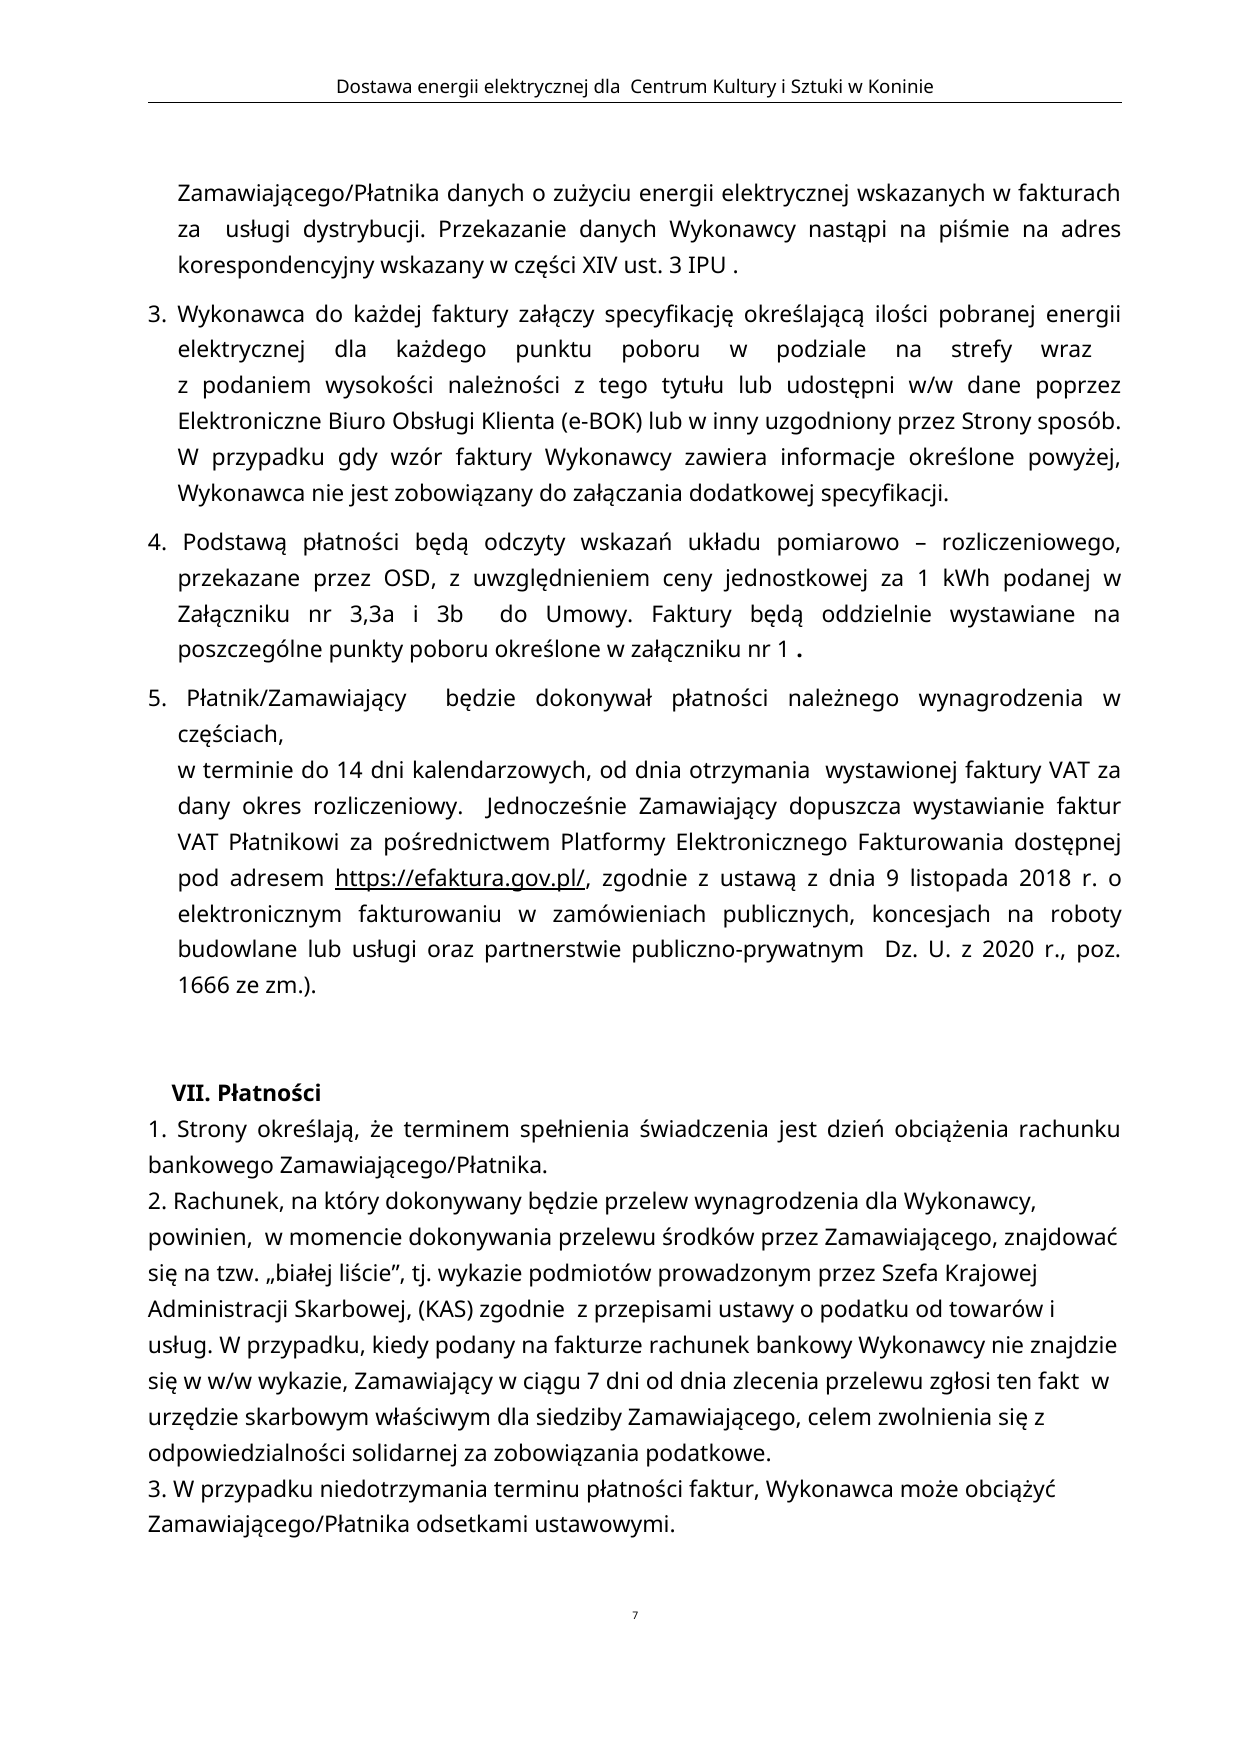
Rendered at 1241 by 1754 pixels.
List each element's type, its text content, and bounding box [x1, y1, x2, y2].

text 4. Podstawą płatności będą odczyty wskazań układu pomiarowo – rozliczeniowego, przekazane przez OSD, z uwzględnieniem ceny jednostkowej za 1 kWh podanej w Załączniku nr 3,3a i 3b do Umowy. Faktury będą oddzielnie wystawiane na poszczególne punkty poboru określone w załączniku nr 1 . [148, 526, 1122, 665]
text 1. Strony określają, że terminem spełnienia świadczenia jest dzień obciążenia rachunku bankowego Zamawiającego/Płatnika. [148, 1113, 1122, 1180]
text 5. Płatnik/Zamawiający będzie dokonywał płatności należnego wynagrodzenia w częściach, w terminie do 14 dni kalendarzowych, od dnia otrzymania wystawionej faktury VAT za dany okres rozliczeniowy. Jednocześnie Zamawiający dopuszcza wystawianie faktur VAT Płatnikowi za pośrednictwem Platformy Elektronicznego Fakturowania dostępnej pod adresem https://efaktura.gov.pl/, zgodnie z ustawą z dnia 9 listopada 2018 r. o elektronicznym fakturowaniu w zamówieniach publicznych, koncesjach na roboty budowlane lub usługi oraz partnerstwie publiczno-prywatnym Dz. U. z 2020 r., poz. 1666 ze zm.). [148, 682, 1122, 1001]
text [148, 177, 1122, 280]
text 3. Wykonawca do każdej faktury załączy specyfikację określającą ilości pobranej energii elektrycznej dla każdego punktu poboru w podziale na strefy wraz z podaniem wysokości należności z tego tytułu lub udostępni w/w dane poprzez Elektroniczne Biuro Obsługi Klienta (e-BOK) lub w inny uzgodniony przez Strony sposób. W przypadku gdy wzór faktury Wykonawcy zawiera informacje określone powyżej, Wykonawca nie jest zobowiązany do załączania dodatkowej specyfikacji. [148, 297, 1122, 508]
text VII. Płatności [148, 1077, 1122, 1108]
text 2. Rachunek, na który dokonywany będzie przelew wynagrodzenia dla Wykonawcy, powinien, w momencie dokonywania przelewu środków przez Zamawiającego, znajdować się na tzw. „białej liście”, tj. wykazie podmiotów prowadzonym przez Szefa Krajowej Administracji Skarbowej, (KAS) zgodnie z przepisami ustawy o podatku od towarów i usług. W przypadku, kiedy podany na fakturze rachunek bankowy Wykonawcy nie znajdzie się w w/w wykazie, Zamawiający w ciągu 7 dni od dnia zlecenia przelewu zgłosi ten fakt w urzędzie skarbowym właściwym dla siedziby Zamawiającego, celem zwolnienia się z odpowiedzialności solidarnej za zobowiązania podatkowe. 3. W przypadku niedotrzymania terminu płatności faktur, Wykonawca może obciążyć Zamawiającego/Płatnika odsetkami ustawowymi. [148, 1185, 1122, 1540]
